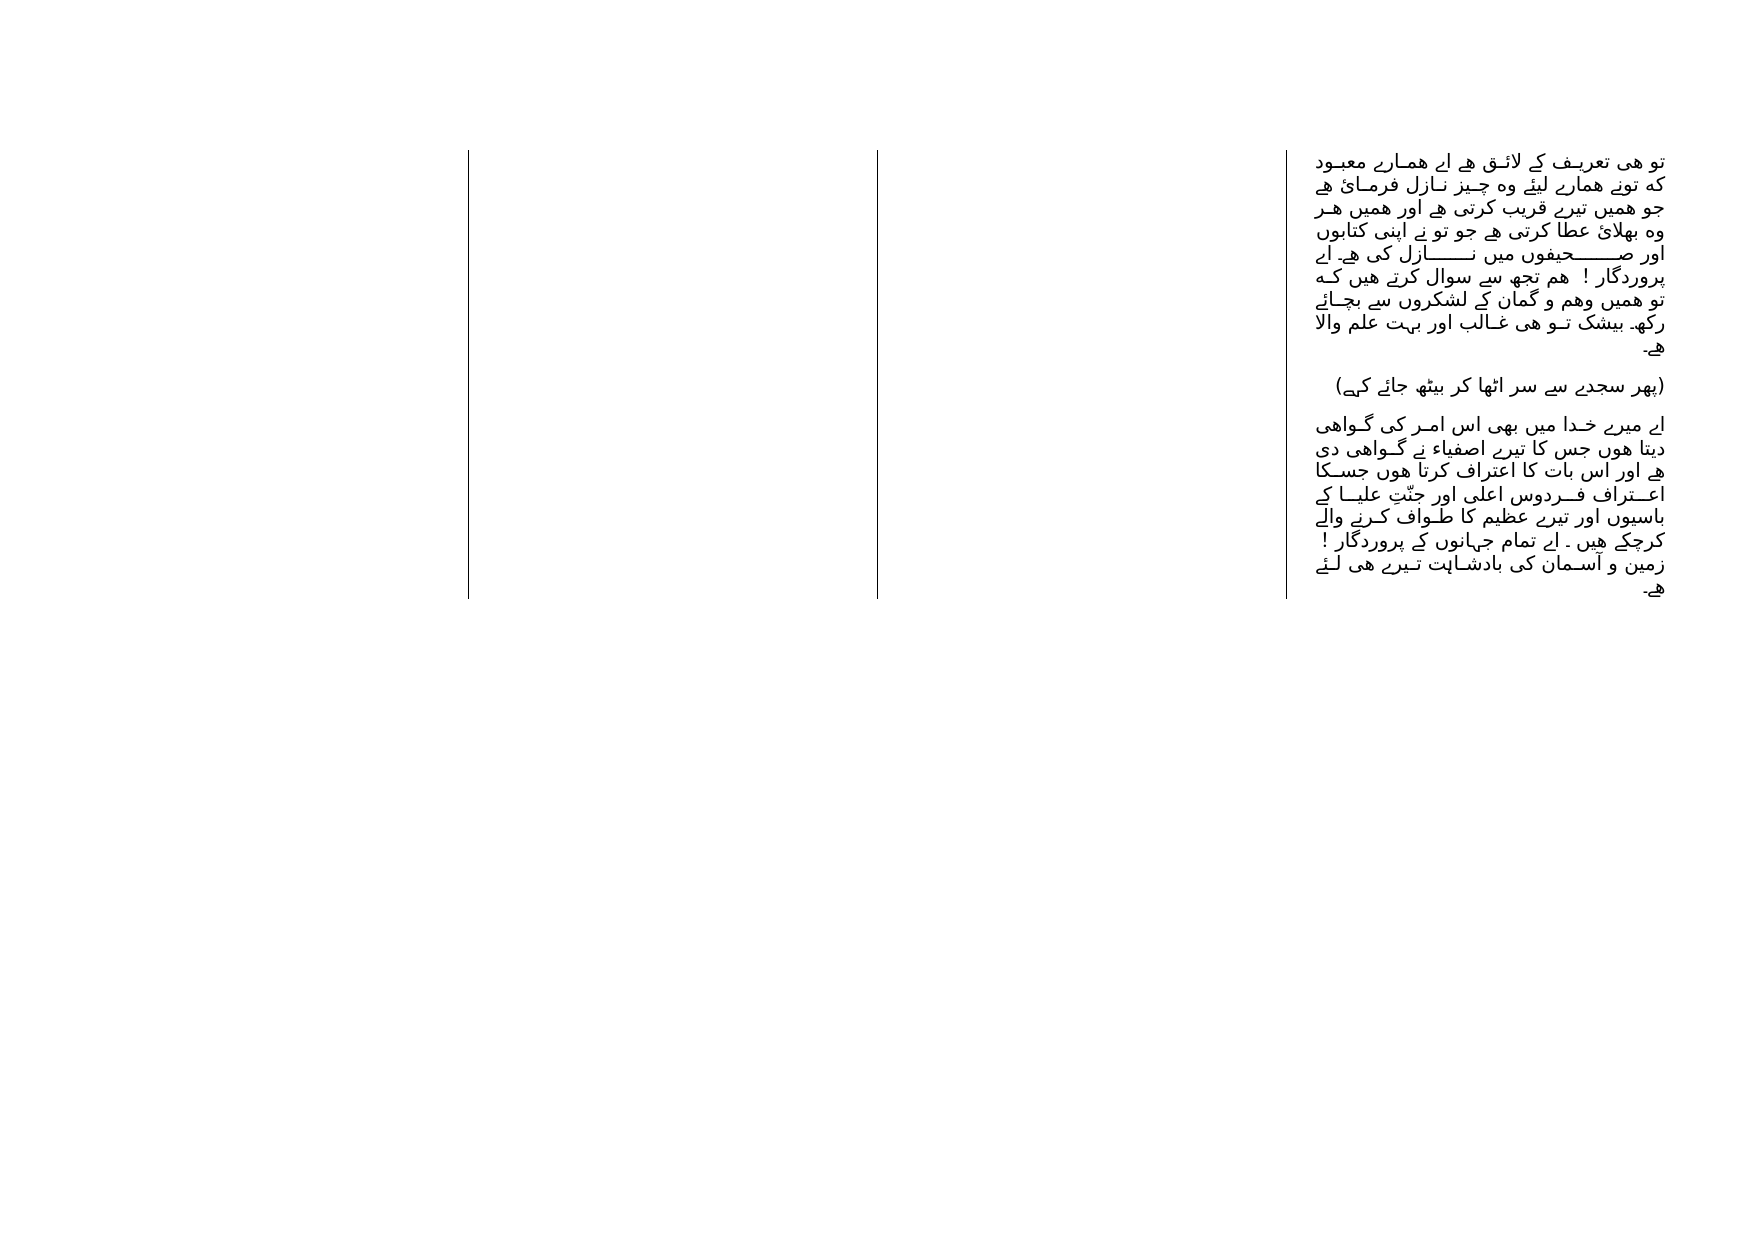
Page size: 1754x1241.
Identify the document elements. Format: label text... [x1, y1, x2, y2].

text (پهر سجدے سے سر اٹھا کر بیٹھ جائے کہے) [1315, 374, 1665, 397]
text اے میرے خدا میں بهى اس امر کى گواهى دیتا هوں جس کا تيرے اصفياء نے گواهى دى هے اور اس بات کا اعتراف کرتا هوں جسکا اعتراف فردوس اعلى اور جنّتِ علیا کے باسيوں اور تیرے عظیم کا طواف کرنے والے کرچکے هیں ۔ اے تمام جہانوں کے پروردگار！ زمین و آسمان کى بادشاہت تیرے هى لئے هے۔ [1315, 413, 1665, 598]
text تو هى تعریف کے لائق هے اے همارے معبود که تونے همارے لیئے وه چیز نازل فرمائ هے جو هميں تیرے قریب کرتى هے اور هميں هر وه بهلائ عطا کرتى هے جو تو نے اپنى کتابوں اور صحیفوں میں نازل کى هے۔ اے پروردگار！ هم تجھ سے سوال کرتے هیں که تو هميں وهم و گمان کے لشکروں سے بچائے رکھ۔ بیشک تو هى غالب اور بہت علم والا هے۔ [1315, 150, 1665, 357]
